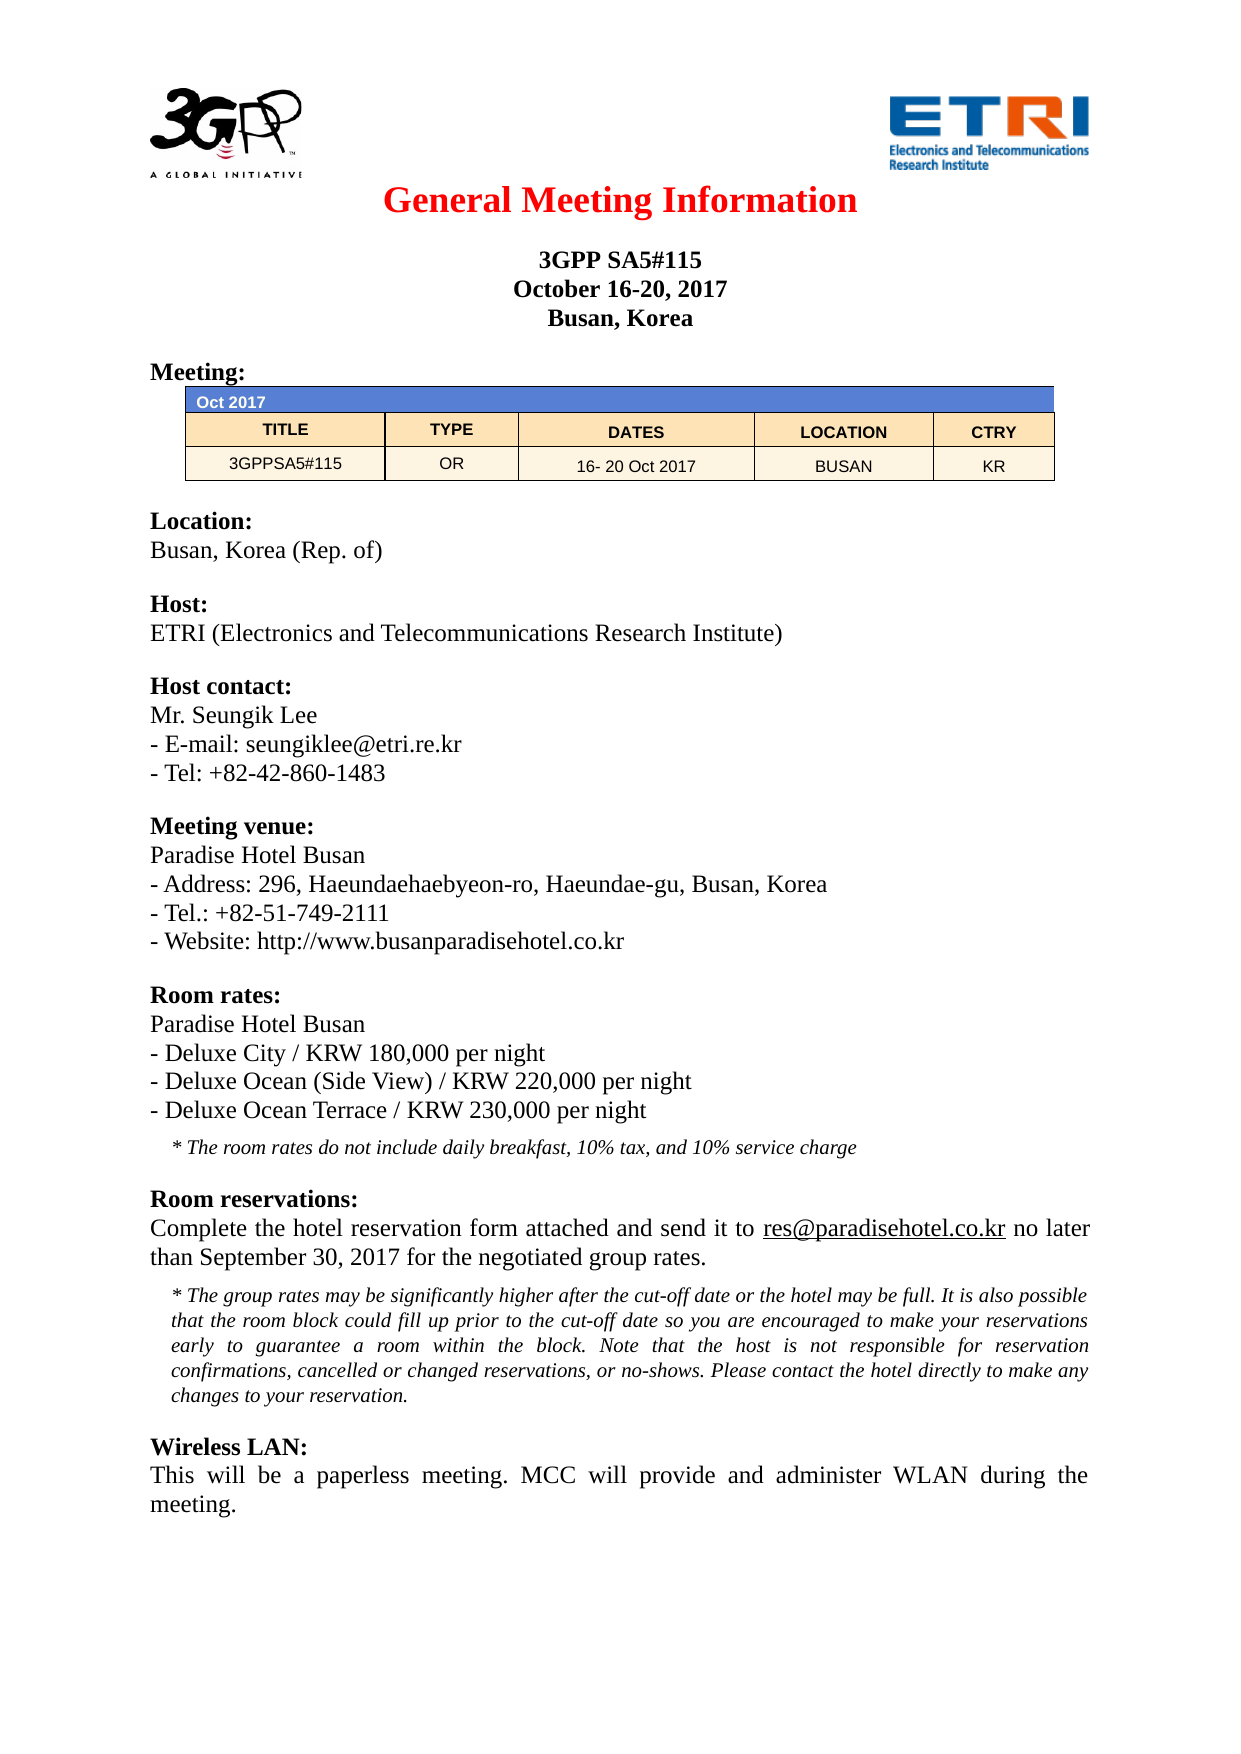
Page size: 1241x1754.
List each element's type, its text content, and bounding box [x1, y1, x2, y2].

text Host contact: [150, 671, 1090, 700]
text ETRI (Electronics and Telecommunications Research Institute) [150, 618, 1090, 646]
table_cell CTRY [934, 413, 1054, 446]
table_cell TITLE [186, 413, 384, 446]
text Meeting venue: [150, 811, 1090, 840]
text Paradise Hotel Busan [150, 1009, 1090, 1038]
text Complete the hotel reservation form attached and send it to res@paradisehotel.co.kr no later than September 30, 2017 for the negotiated group rates. [150, 1213, 1090, 1271]
text * The room rates do not include daily breakfast, 10% tax, and 10% service charge [171, 1134, 1090, 1159]
text - Deluxe Ocean (Side View) / KRW 220,000 per night [150, 1066, 1090, 1095]
text - E-mail: seungiklee@etri.re.kr [150, 729, 1090, 758]
picture [150, 88, 302, 178]
picture [889, 96, 1089, 170]
table_cell LOCATION [755, 413, 933, 446]
text - Deluxe City / KRW 180,000 per night [150, 1038, 1090, 1066]
text Wireless LAN: [150, 1432, 1090, 1461]
text 3GPP SA5#115 [150, 246, 1090, 274]
table_cell TYPE [386, 413, 518, 446]
text - Deluxe Ocean Terrace / KRW 230,000 per night [150, 1095, 1090, 1124]
text Mr. Seungik Lee [150, 700, 1090, 729]
table_cell OR [386, 447, 518, 480]
text Room reservations: [150, 1184, 1090, 1213]
text Paradise Hotel Busan [150, 840, 1090, 869]
text * The group rates may be significantly higher after the cut-off date or the hotel may be full. It is also possible that the room block could fill up prior to the cut-off date so you are encouraged to make your reservations early to guarantee a room within the block. Note that the host is not responsible for reservation confirmations, cancelled or changed reservations, or no-shows. Please contact the hotel directly to make any changes to your reservation. [171, 1282, 1090, 1407]
text Room rates: [150, 980, 1090, 1009]
text - Address: 296, Haeundaehaebyeon-ro, Haeundae-gu, Busan, Korea [150, 869, 1090, 898]
text General Meeting Information [150, 177, 1090, 221]
table_header Oct 2017 [186, 387, 1054, 412]
table_cell DATES [519, 413, 754, 446]
text October 16-20, 2017 [150, 274, 1090, 303]
text - Tel: +82-42-860-1483 [150, 758, 1090, 786]
table_cell 3GPPSA5#115 [186, 447, 384, 480]
text Meeting: [150, 357, 1090, 386]
text Busan, Korea [150, 303, 1090, 332]
text This will be a paperless meeting. MCC will provide and administer WLAN during the meeting. [150, 1461, 1090, 1518]
text Host: [150, 589, 1090, 618]
table_cell KR [934, 447, 1054, 480]
text - Website: http://www.busanparadisehotel.co.kr [150, 926, 1090, 955]
text Location: [150, 506, 1090, 535]
text Busan, Korea (Rep. of) [150, 535, 1090, 564]
table_cell 16- 20 Oct 2017 [519, 447, 754, 480]
text - Tel.: +82-51-749-2111 [150, 898, 1090, 926]
table_cell BUSAN [755, 447, 933, 480]
